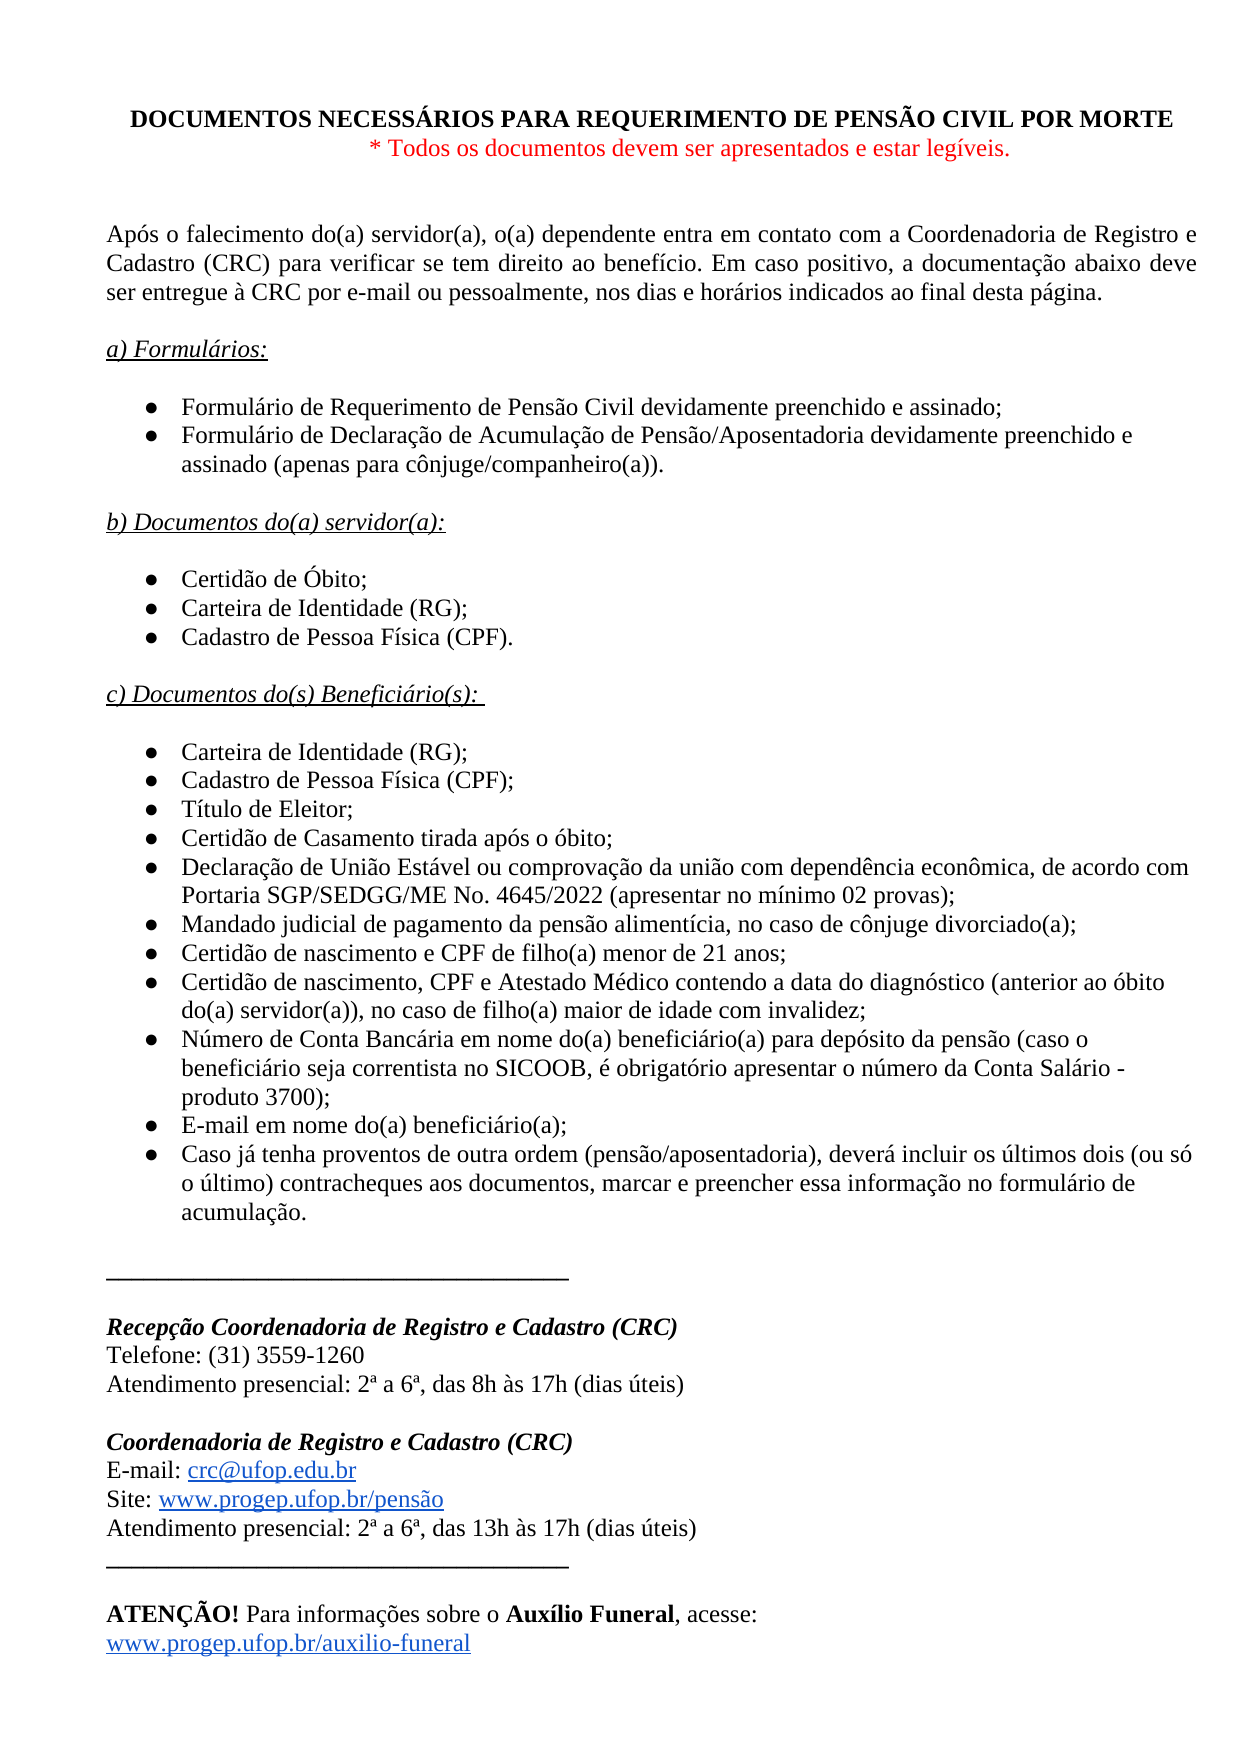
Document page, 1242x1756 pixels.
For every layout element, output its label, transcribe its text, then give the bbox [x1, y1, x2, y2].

text Atendimento presencial: 2ª a 6ª, das 8h às 17h (dias úteis) [106, 1369, 1198, 1398]
text b) Documentos do(a) servidor(a): [106, 507, 1198, 535]
text Telefone: (31) 3559-1260 [106, 1340, 1198, 1369]
list Cadastro de Pessoa Física (CPF). [144, 622, 1198, 650]
list Formulário de Declaração de Acumulação de Pensão/Aposentadoria devidamente preenchido e assinado (apenas para cônjuge/companheiro(a)). [144, 420, 1198, 478]
text DOCUMENTOS NECESSÁRIOS PARA REQUERIMENTO DE PENSÃO CIVIL POR MORTE [106, 104, 1198, 133]
list Carteira de Identidade (RG); [144, 593, 1198, 622]
list Título de Eleitor; [144, 794, 1198, 823]
text ATENÇÃO! Para informações sobre o Auxílio Funeral, acesse: www.progep.ufop.br/auxilio-funeral [106, 1599, 1002, 1657]
list Carteira de Identidade (RG); [144, 737, 1198, 765]
list Número de Conta Bancária em nome do(a) beneficiário(a) para depósito da pensão (caso o beneficiário seja correntista no SICOOB, é obrigatório apresentar o número da Conta Salário - produto 3700); [144, 1024, 1198, 1110]
text _____________________________________ [106, 1254, 1198, 1283]
list Certidão de Óbito; [144, 564, 1198, 593]
text Coordenadoria de Registro e Cadastro (CRC) [106, 1427, 1198, 1455]
text Site: www.progep.ufop.br/pensão [106, 1484, 1198, 1513]
list Caso já tenha proventos de outra ordem (pensão/aposentadoria), deverá incluir os últimos dois (ou só o último) contracheques aos documentos, marcar e preencher essa informação no formulário de acumulação. [144, 1139, 1198, 1225]
text Recepção Coordenadoria de Registro e Cadastro (CRC) [106, 1312, 1198, 1340]
text a) Formulários: [106, 334, 1198, 363]
text * Todos os documentos devem ser apresentados e estar legíveis. [181, 133, 1198, 162]
text c) Documentos do(s) Beneficiário(s): [106, 679, 1198, 708]
text E-mail: crc@ufop.edu.br [106, 1455, 1198, 1484]
text _____________________________________ [106, 1542, 1198, 1570]
text Atendimento presencial: 2ª a 6ª, das 13h às 17h (dias úteis) [106, 1513, 1198, 1542]
list Certidão de Casamento tirada após o óbito; [144, 823, 1198, 852]
list Mandado judicial de pagamento da pensão alimentícia, no caso de cônjuge divorciado(a); [144, 909, 1198, 938]
text Após o falecimento do(a) servidor(a), o(a) dependente entra em contato com a Coordenadoria de Registro e Cadastro (CRC) para verificar se tem direito ao benefício. Em caso positivo, a documentação abaixo deve ser entregue à CRC por e-mail ou pessoalmente, nos dias e horários indicados ao final desta página. [106, 219, 1198, 305]
list Formulário de Requerimento de Pensão Civil devidamente preenchido e assinado; [144, 392, 1198, 420]
list E-mail em nome do(a) beneficiário(a); [144, 1110, 1198, 1139]
list Certidão de nascimento, CPF e Atestado Médico contendo a data do diagnóstico (anterior ao óbito do(a) servidor(a)), no caso de filho(a) maior de idade com invalidez; [144, 967, 1198, 1024]
list Declaração de União Estável ou comprovação da união com dependência econômica, de acordo com Portaria SGP/SEDGG/ME No. 4645/2022 (apresentar no mínimo 02 provas); [144, 852, 1198, 909]
list Cadastro de Pessoa Física (CPF); [144, 765, 1198, 794]
list Certidão de nascimento e CPF de filho(a) menor de 21 anos; [144, 938, 1198, 967]
